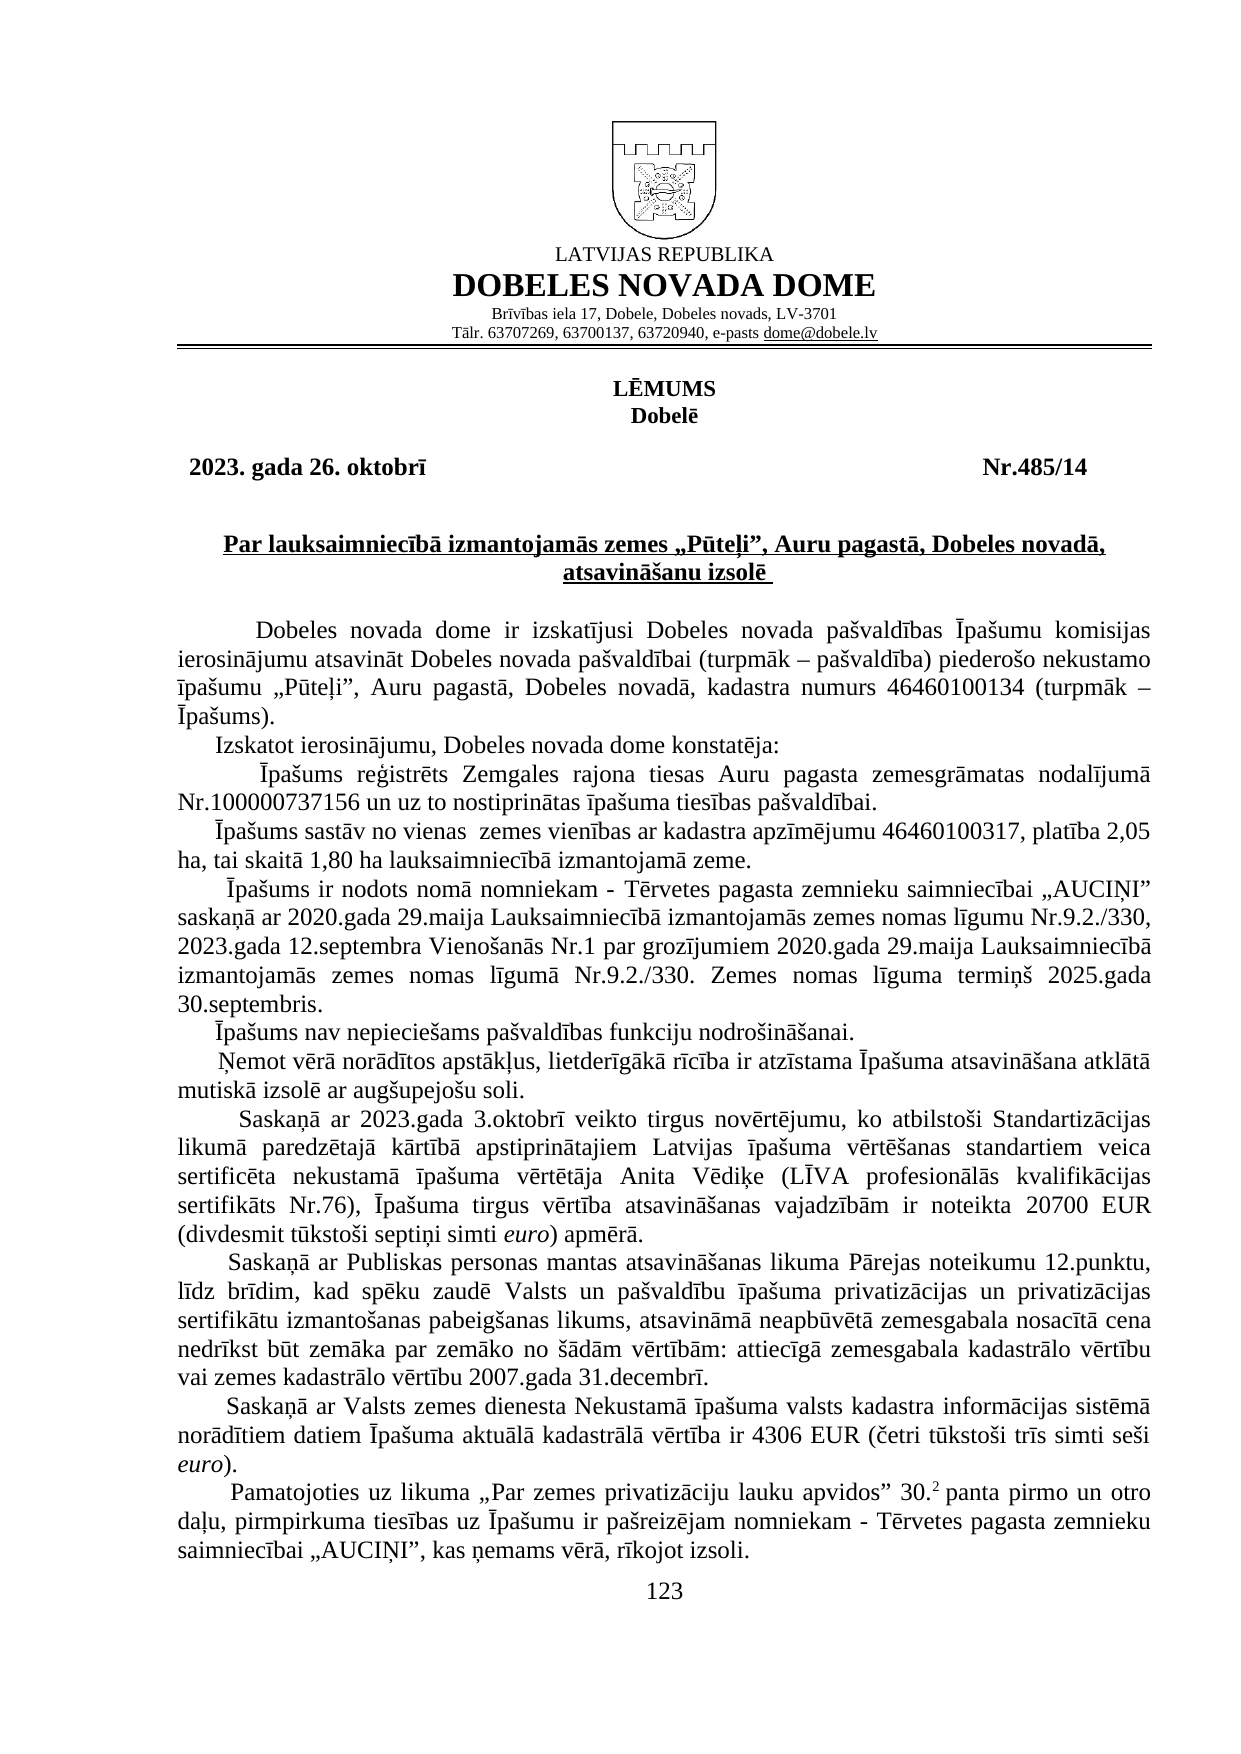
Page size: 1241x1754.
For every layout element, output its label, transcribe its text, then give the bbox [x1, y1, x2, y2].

text Saskaņā ar Publiskas personas mantas atsavināšanas likuma Pārejas noteikumu 12.punktu, līdz brīdim, kad spēku zaudē Valsts un pašvaldību īpašuma privatizācijas un privatizācijas sertifikātu izmantošanas pabeigšanas likums, atsavināmā neapbūvētā zemesgabala nosacītā cena nedrīkst būt zemāka par zemāko no šādām vērtībām: attiecīgā zemesgabala kadastrālo vērtību vai zemes kadastrālo vērtību 2007.gada 31.decembrī. [177, 1247, 1152, 1391]
text Saskaņā ar Valsts zemes dienesta Nekustamā īpašuma valsts kadastra informācijas sistēmā norādītiem datiem Īpašuma aktuālā kadastrālā vērtība ir 4306 EUR (četri tūkstoši trīs simti seši euro). [177, 1391, 1152, 1477]
text Brīvības iela 17, Dobele, Dobeles novads, LV-3701 [177, 304, 1152, 323]
text 2023. gada 26. oktobrī Nr.485/14 [189, 452, 1093, 481]
text Īpašums sastāv no vienas zemes vienības ar kadastra apzīmējumu 46460100317, platība 2,05 ha, tai skaitā 1,80 ha lauksaimniecībā izmantojamā zeme. [177, 816, 1152, 874]
text Izskatot ierosinājumu, Dobeles novada dome konstatēja: [177, 730, 1152, 759]
text LATVIJAS REPUBLIKA [177, 242, 1152, 266]
text Ņemot vērā norādītos apstākļus, lietderīgākā rīcība ir atzīstama Īpašuma atsavināšana atklātā mutiskā izsolē ar augšupejošu soli. [177, 1046, 1152, 1104]
text Īpašums ir nodots nomā nomniekam - Tērvetes pagasta zemnieku saimniecībai „AUCIŅI” saskaņā ar 2020.gada 29.maija Lauksaimniecībā izmantojamās zemes nomas līgumu Nr.9.2./330, 2023.gada 12.septembra Vienošanās Nr.1 par grozījumiem 2020.gada 29.maija Lauksaimniecībā izmantojamās zemes nomas līgumā Nr.9.2./330. Zemes nomas līguma termiņš 2025.gada 30.septembris. [177, 874, 1152, 1017]
text Par lauksaimniecībā izmantojamās zemes „Pūteļi”, Auru pagastā, Dobeles novadā, atsavināšanu izsolē [177, 529, 1152, 586]
text Tālr. 63707269, 63700137, 63720940, e-pasts dome@dobele.lv [177, 323, 1152, 344]
text Īpašums nav nepieciešams pašvaldības funkciju nodrošināšanai. [177, 1017, 1152, 1046]
text Īpašums reģistrēts Zemgales rajona tiesas Auru pagasta zemesgrāmatas nodalījumā Nr.100000737156 un uz to nostiprinātas īpašuma tiesības pašvaldībai. [177, 759, 1152, 816]
text LĒMUMS [177, 375, 1152, 402]
text Dobelē [177, 402, 1152, 428]
text Saskaņā ar 2023.gada 3.oktobrī veikto tirgus novērtējumu, ko atbilstoši Standartizācijas likumā paredzētajā kārtībā apstiprinātajiem Latvijas īpašuma vērtēšanas standartiem veica sertificēta nekustamā īpašuma vērtētāja Anita Vēdiķe (LĪVA profesionālās kvalifikācijas sertifikāts Nr.76), Īpašuma tirgus vērtība atsavināšanas vajadzībām ir noteikta 20700 EUR (divdesmit tūkstoši septiņi simti euro) apmērā. [177, 1104, 1152, 1247]
text DOBELES NOVADA DOME [177, 266, 1152, 304]
text Dobeles novada dome ir izskatījusi Dobeles novada pašvaldības Īpašumu komisijas ierosinājumu atsavināt Dobeles novada pašvaldībai (turpmāk – pašvaldība) piederošo nekustamo īpašumu „Pūteļi”, Auru pagastā, Dobeles novadā, kadastra numurs 46460100134 (turpmāk – Īpašums). [177, 615, 1152, 730]
text Pamatojoties uz likuma „Par zemes privatizāciju lauku apvidos” 30.2 panta pirmo un otro daļu, pirmpirkuma tiesības uz Īpašumu ir pašreizējam nomniekam - Tērvetes pagasta zemnieku saimniecībai „AUCIŅI”, kas ņemams vērā, rīkojot izsoli. [177, 1477, 1152, 1564]
picture [608, 118, 720, 242]
